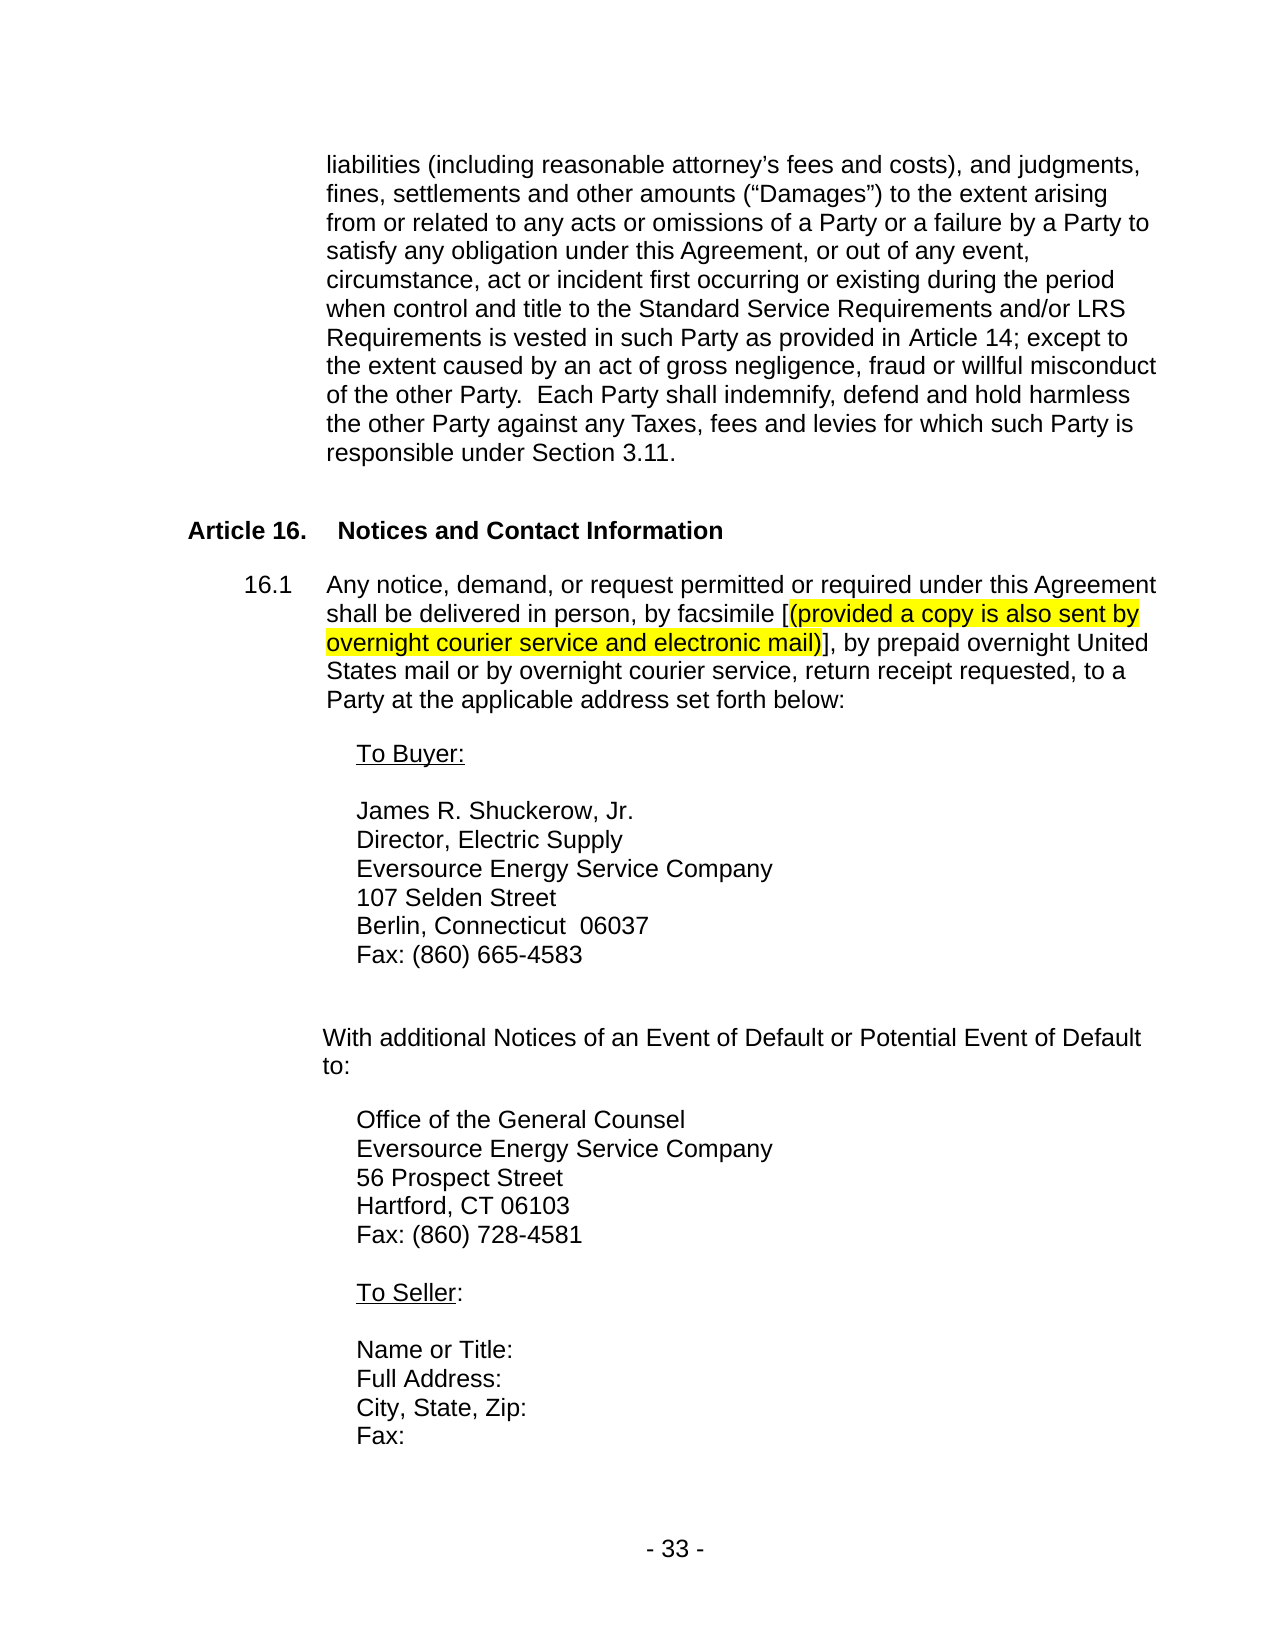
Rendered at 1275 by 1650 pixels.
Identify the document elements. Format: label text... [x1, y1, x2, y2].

text With additional Notices of an Event of Default or Potential Event of Default to: [322, 1022, 1162, 1080]
subtitle Any notice, demand, or request permitted or required under this Agreement shall be delivered in person, by facsimile [(provided a copy is also sent by overnight courier service and electronic mail)], by prepaid overnight United States mail or by overnight courier service, return receipt requested, to a Party at the applicable address set forth below: [244, 570, 1162, 714]
subtitle Notices and Contact Information [187, 516, 1162, 545]
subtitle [244, 150, 1162, 466]
text To Buyer: James R. Shuckerow, Jr. Director, Electric Supply Eversource Energy Service Company 107 Selden Street Berlin, Connecticut 06037 Fax: (860) 665-4583 [356, 739, 1162, 997]
text Office of the General Counsel Eversource Energy Service Company 56 Prospect Street Hartford, CT 06103 Fax: (860) 728-4581 To Seller: Name or Title: Full Address: City, State, Zip: Fax: [356, 1105, 1162, 1450]
